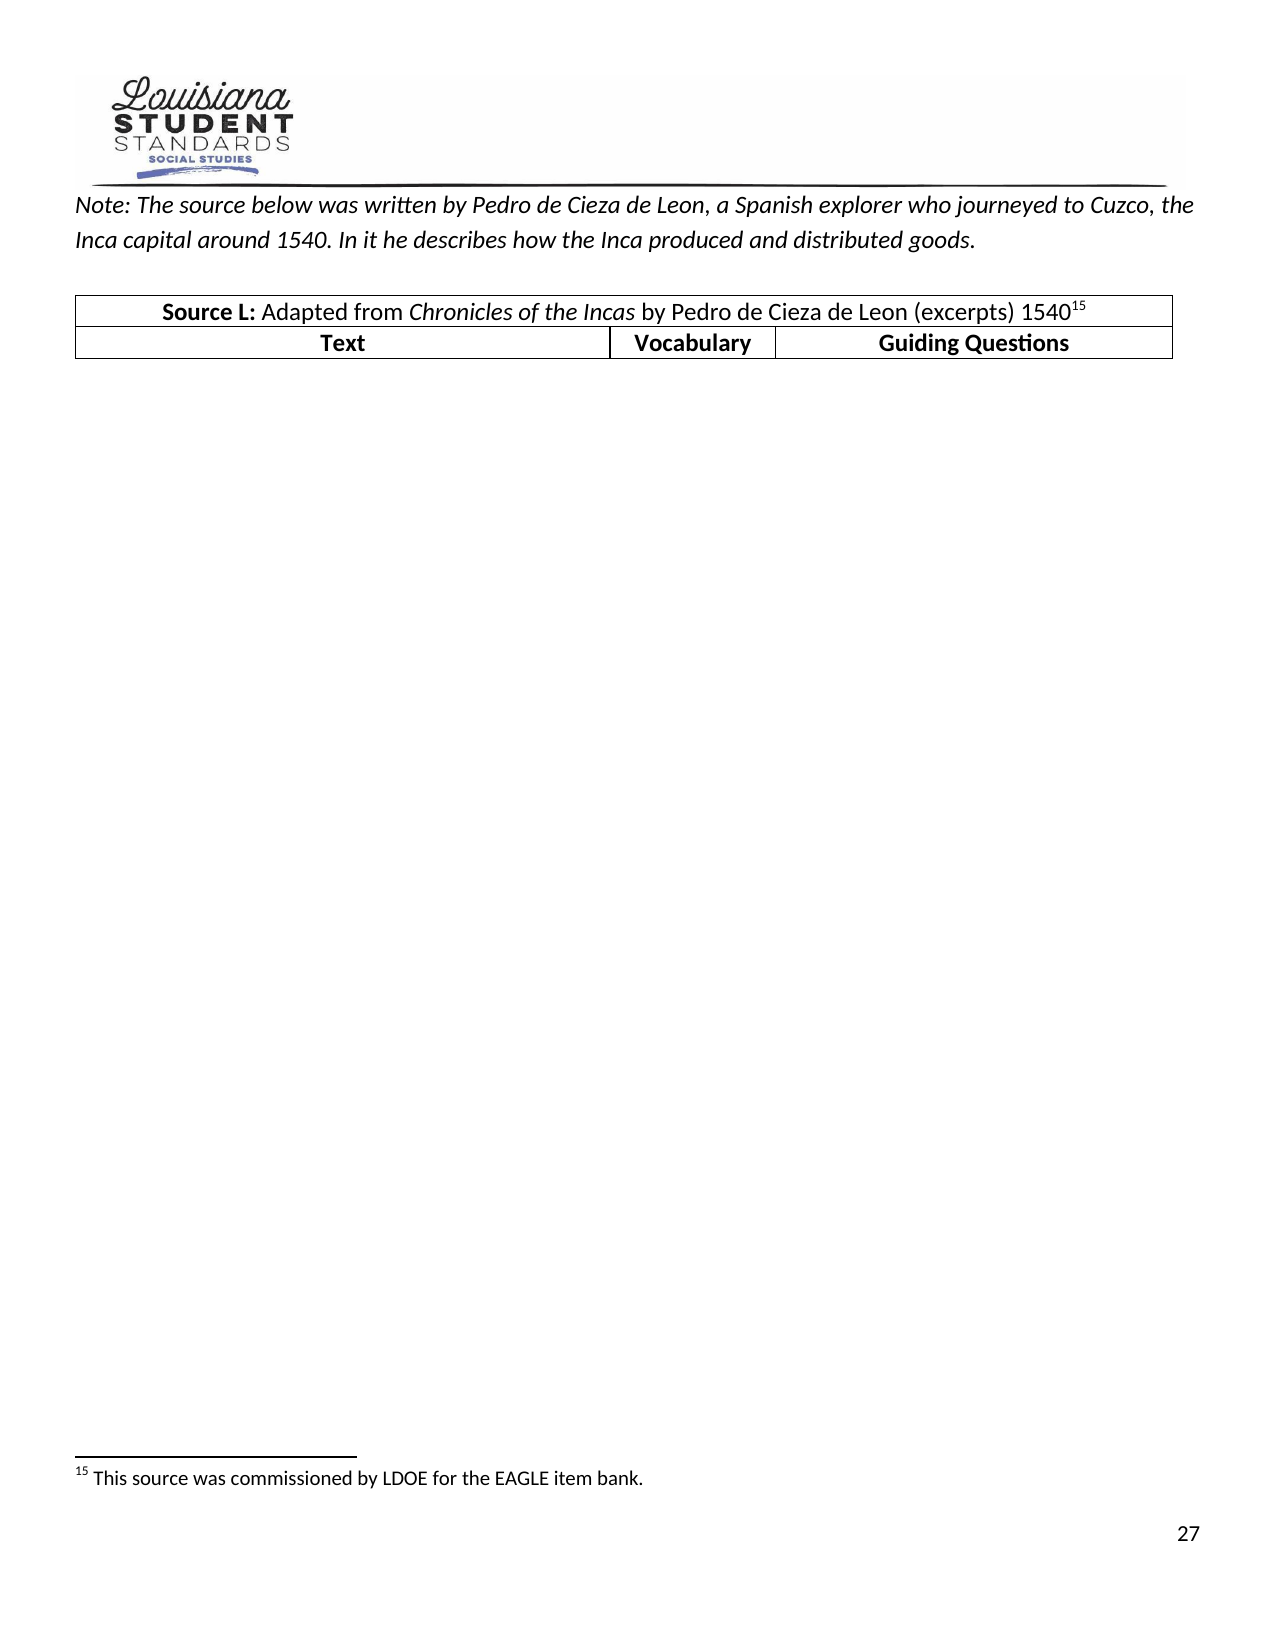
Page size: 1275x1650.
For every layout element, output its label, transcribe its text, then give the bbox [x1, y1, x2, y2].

table_cell Guiding Questions [776, 327, 1172, 358]
table_cell Vocabulary [611, 327, 775, 358]
table_header Source L: Adapted from Chronicles of the Incas by Pedro de Cieza de Leon (excerpts) 1540 [76, 296, 1172, 326]
table_cell Text [76, 327, 609, 358]
text Note: The source below was written by Pedro de Cieza de Leon, a Spanish explorer who journeyed to Cuzco, the Inca capital around 1540. In it he describes how the Inca produced and distributed goods. [75, 190, 1200, 255]
picture [75, 75, 1186, 190]
